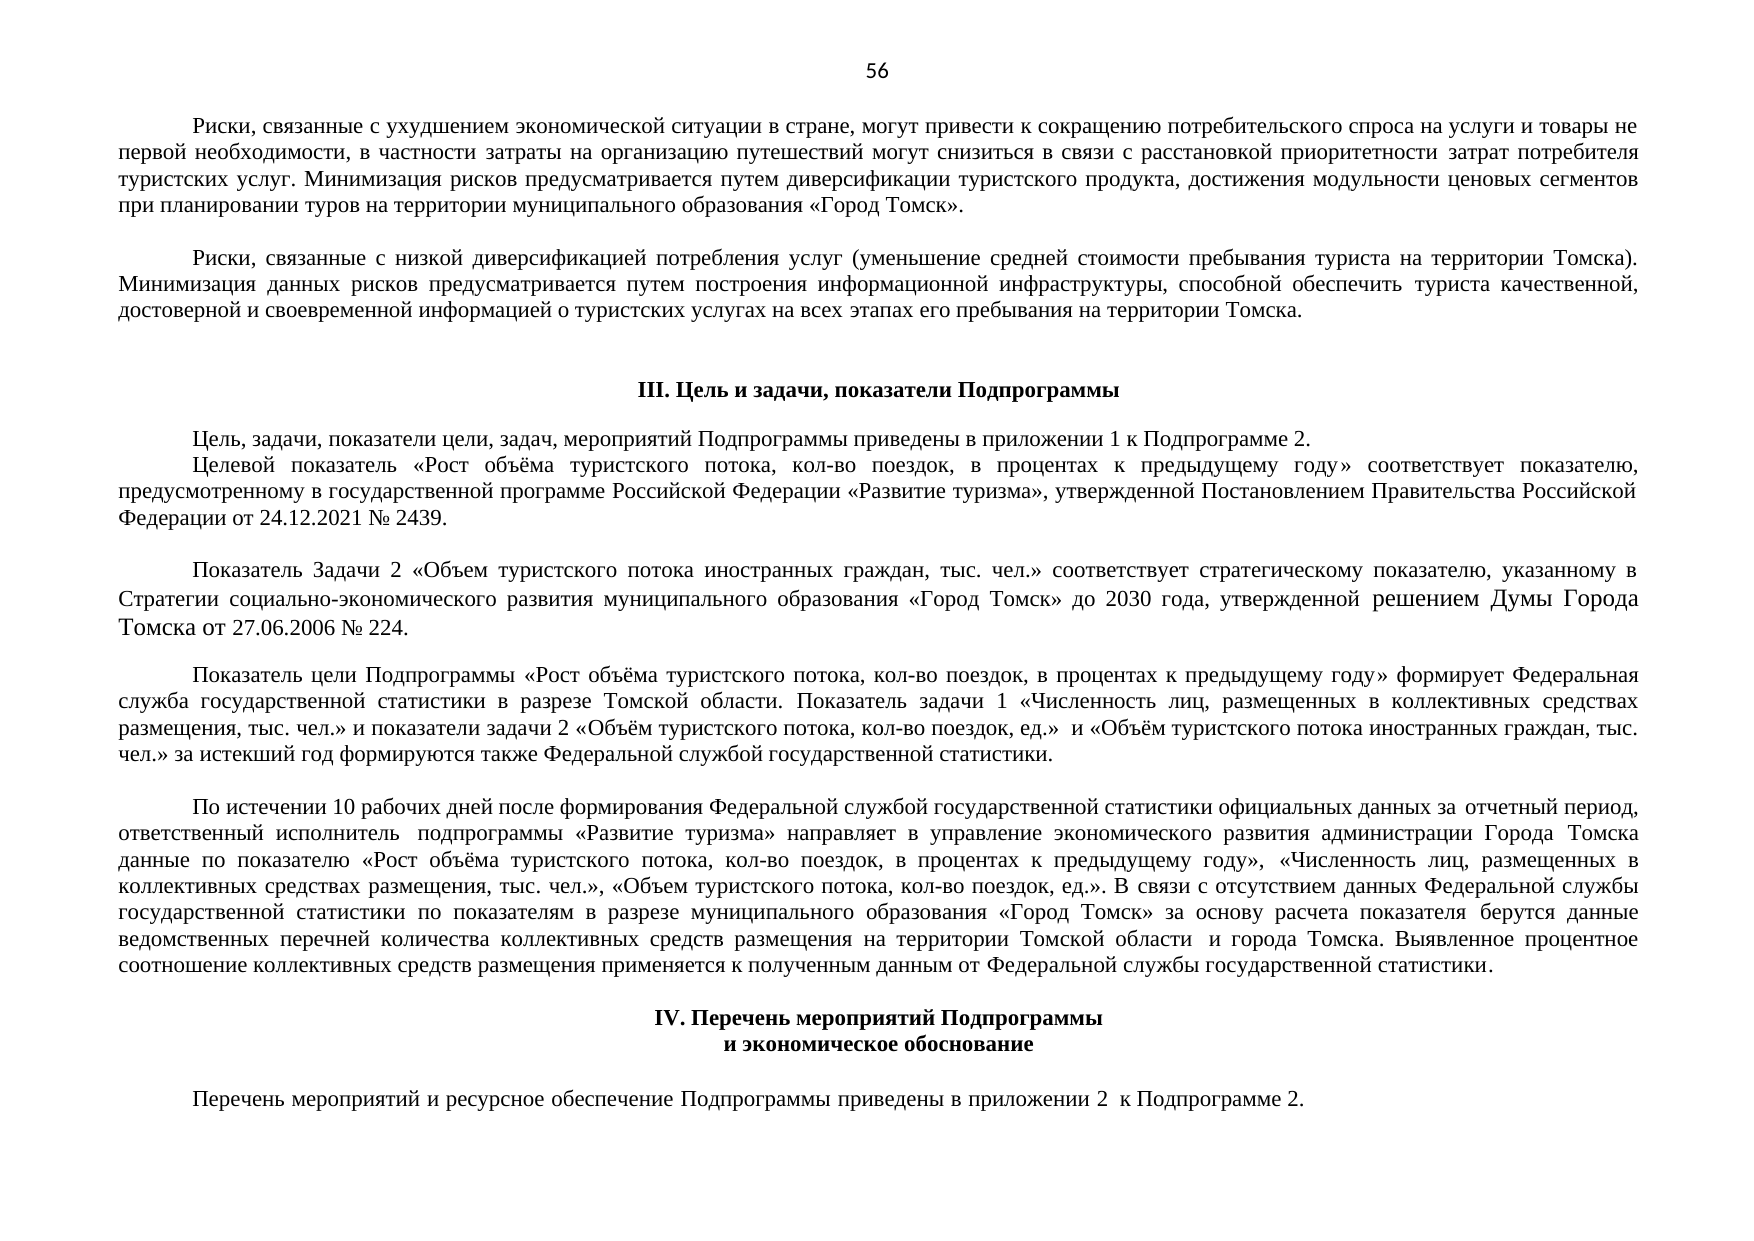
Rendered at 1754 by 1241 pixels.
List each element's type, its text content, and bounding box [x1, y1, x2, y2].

text IV. Перечень мероприятий Подпрограммы [118, 1004, 1639, 1030]
text Риски, связанные с ухудшением экономической ситуации в стране, могут привести к сокращению потребительского спроса на услуги и товары не первой необходимости, в частности затраты на организацию путешествий могут снизиться в связи с расстановкой приоритетности затрат потребителя туристских услуг. Минимизация рисков предусматривается путем диверсификации туристского продукта, достижения модульности ценовых сегментов при планировании туров на территории муниципального образования «Город Томск». [118, 112, 1639, 217]
text По истечении 10 рабочих дней после формирования Федеральной службой государственной статистики официальных данных за отчетный период, ответственный исполнитель подпрограммы «Развитие туризма» направляет в управление экономического развития администрации Города Томска данные по показателю «Рост объёма туристского потока, кол-во поездок, в процентах к предыдущему году», «Численность лиц, размещенных в коллективных средствах размещения, тыс. чел.», «Объем туристского потока, кол-во поездок, ед.». В связи с отсутствием данных Федеральной службы государственной статистики по показателям в разрезе муниципального образования «Город Томск» за основу расчета показателя берутся данные ведомственных перечней количества коллективных средств размещения на территории Томской области и города Томска. Выявленное процентное соотношение коллективных средств размещения применяется к полученным данным от Федеральной службы государственной статистики. [118, 793, 1639, 977]
text III. Цель и задачи, показатели Подпрограммы [118, 376, 1639, 402]
text Показатель цели Подпрограммы «Рост объёма туристского потока, кол-во поездок, в процентах к предыдущему году» формирует Федеральная служба государственной статистики в разрезе Томской области. Показатель задачи 1 «Численность лиц, размещенных в коллективных средствах размещения, тыс. чел.» и показатели задачи 2 «Объём туристского потока, кол-во поездок, ед.» и «Объём туристского потока иностранных граждан, тыс. чел.» за истекший год формируются также Федеральной службой государственной статистики. [118, 661, 1639, 767]
text Показатель Задачи 2 «Объем туристского потока иностранных граждан, тыс. чел.» соответствует стратегическому показателю, указанному в Стратегии социально-экономического развития муниципального образования «Город Томск» до 2030 года, утвержденной решением Думы Города Томска от 27.06.2006 № 224. [118, 557, 1639, 640]
text Цель, задачи, показатели цели, задач, мероприятий Подпрограммы приведены в приложении 1 к Подпрограмме 2. [118, 425, 1639, 451]
text и экономическое обоснование [118, 1030, 1639, 1057]
text Риски, связанные с низкой диверсификацией потребления услуг (уменьшение средней стоимости пребывания туриста на территории Томска). Минимизация данных рисков предусматривается путем построения информационной инфраструктуры, способной обеспечить туриста качественной, достоверной и своевременной информацией о туристских услугах на всех этапах его пребывания на территории Томска. [118, 244, 1639, 323]
text Перечень мероприятий и ресурсное обеспечение Подпрограммы приведены в приложении 2 к Подпрограмме 2. [118, 1085, 1639, 1112]
text Целевой показатель «Рост объёма туристского потока, кол-во поездок, в процентах к предыдущему году» соответствует показателю, предусмотренному в государственной программе Российской Федерации «Развитие туризма», утвержденной Постановлением Правительства Российской Федерации от 24.12.2021 № 2439. [118, 451, 1639, 530]
